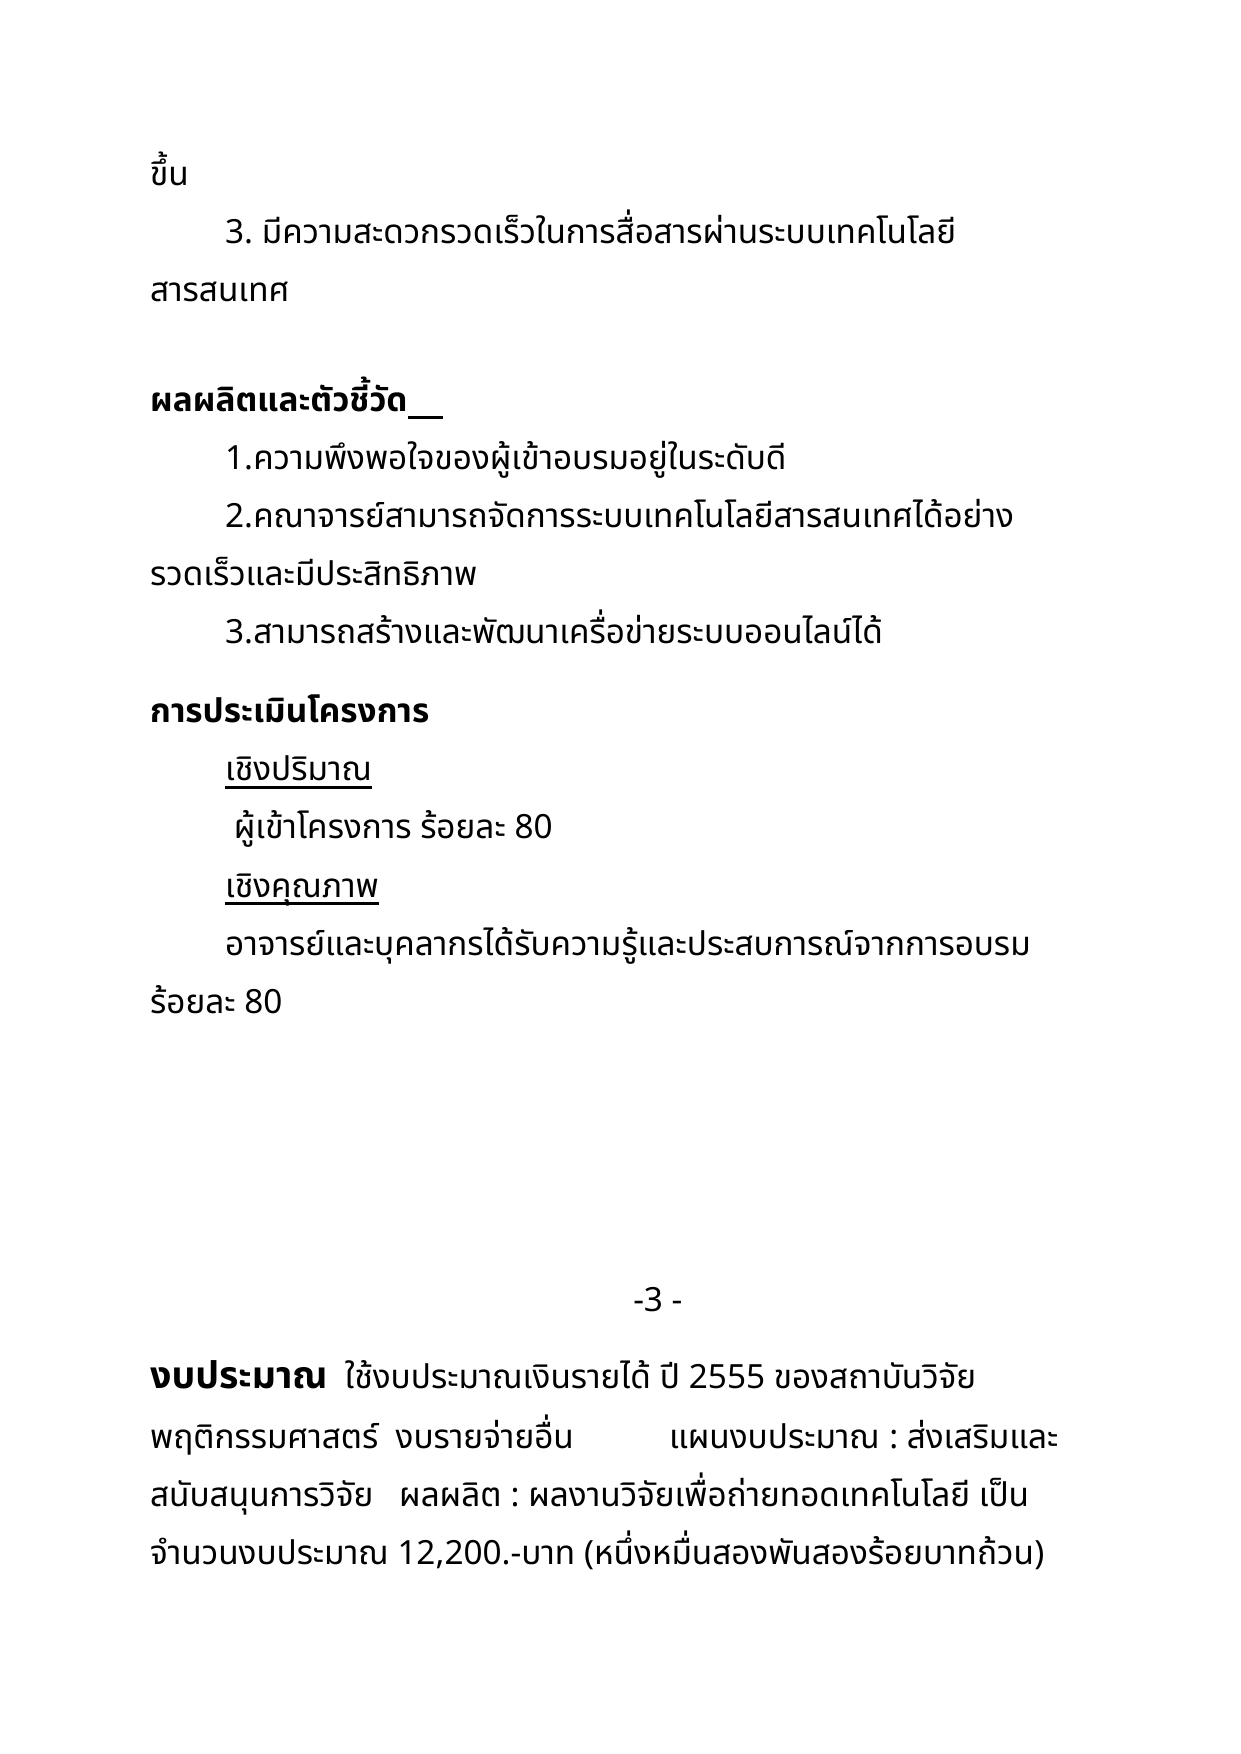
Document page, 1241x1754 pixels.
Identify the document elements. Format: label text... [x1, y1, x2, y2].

list -3 - [225, 1276, 1090, 1321]
text การประเมินโครงการ เชิงปริมาณ ผู้เข้าโครงการ ร้อยละ 80 เชิงคุณภาพ อาจารย์และบุคลากรได้รับความรู้และประสบการณ์จากการอบรม ร้อยละ 80 [150, 687, 1090, 1028]
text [150, 150, 1090, 659]
text งบประมาณ ใช้งบประมาณเงินรายได้ ปี 2555 ของสถาบันวิจัยพฤติกรรมศาสตร์ งบรายจ่ายอื่น แผนงบประมาณ : ส่งเสริมและสนับสนุนการวิจัย ผลผลิต : ผลงานวิจัยเพื่อถ่ายทอดเทคโนโลยี เป็นจำนวนงบประมาณ 12,200.-บาท (หนึ่งหมื่นสองพันสองร้อยบาทถ้วน) [150, 1349, 1090, 1580]
